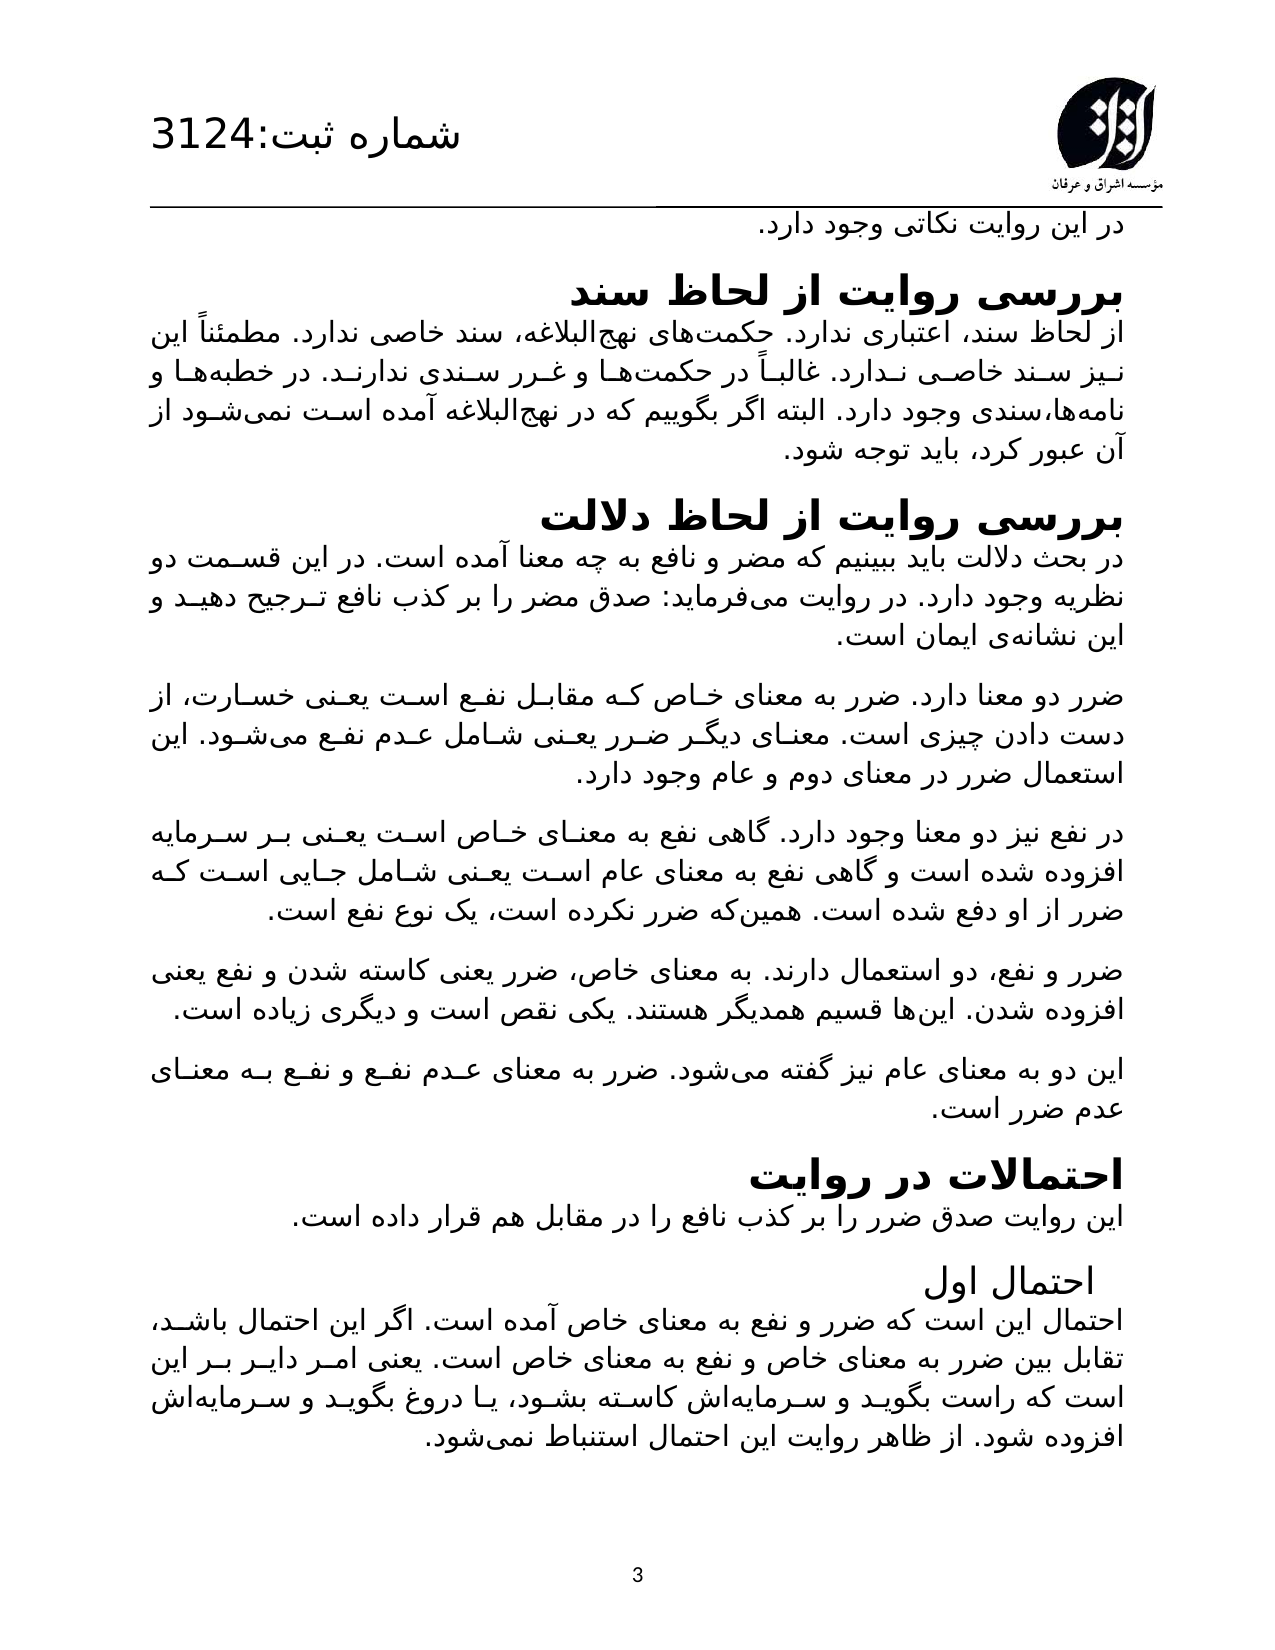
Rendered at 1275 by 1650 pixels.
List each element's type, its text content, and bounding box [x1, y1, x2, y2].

text این روایت صدق ضرر را بر کذب نافع را در مقابل هم قرار داده است. [150, 1199, 1125, 1233]
subtitle احتمال اول [150, 1259, 1125, 1303]
subtitle احتمالات در روایت [150, 1151, 1125, 1199]
picture [1048, 76, 1164, 194]
text ضرر و نفع، دو استعمال دارند. به معنای خاص، ضرر یعنی کاسته شدن و نفع یعنی افزوده شدن. این‌ها قسیم همدیگر هستند. یکی نقص است و دیگری زیاده است. [150, 953, 1125, 1026]
text ضرر دو معنا دارد. ضرر به معنای خاص که مقابل نفع است یعنی خسارت، از دست دادن چیزی است. معنای دیگر ضرر یعنی شامل عدم نفع می‌شود. این استعمال ضرر در معنای دوم و عام وجود دارد. [150, 678, 1125, 790]
text در این روایت نکاتی وجود دارد. [150, 207, 1125, 241]
text در نفع نیز دو معنا وجود دارد. گاهی نفع به معنای خاص است یعنی بر سرمایه افزوده شده است و گاهی نفع به معنای عام است یعنی شامل جایی است که ضرر از او دفع شده است. همین‌که ضرر نکرده است، یک نوع نفع است. [150, 816, 1125, 928]
text این دو به معنای عام نیز گفته می‌شود. ضرر به معنای عدم نفع و نفع به معنای عدم ضرر است. [150, 1052, 1125, 1125]
text از لحاظ سند، اعتباری ندارد. حکمت‌های نهج‌البلاغه، سند خاصی ندارد. مطمئناً این نیز سند خاصی ندارد. غالباً در حکمت‌ها و غرر سندی ندارند. در خطبه‌ها و نامه‌ها،‌سندی وجود دارد. البته اگر بگوییم که در نهج‌البلاغه آمده است نمی‌شود از آن عبور کرد، باید توجه شود. [150, 315, 1125, 466]
text در بحث دلالت باید ببینیم که مضر و نافع به چه معنا آمده است. در این قسمت دو نظریه وجود دارد. در روایت می‌فرماید: صدق مضر را بر کذب نافع ترجیح دهید و این نشانه‌ی ایمان است. [150, 540, 1125, 652]
subtitle بررسی روایت از لحاظ سند [150, 267, 1125, 315]
text احتمال این است که ضرر و نفع به معنای خاص آمده است. اگر این احتمال باشد، تقابل بین ضرر به معنای خاص و نفع به معنای خاص است. یعنی امر دایر بر این است که راست بگوید و سرمایه‌اش کاسته بشود، یا دروغ بگوید و سرمایه‌اش افزوده شود. از ظاهر روایت این احتمال استنباط نمی‌شود. [150, 1303, 1125, 1454]
subtitle بررسی روایت از لحاظ دلالت [150, 492, 1125, 540]
